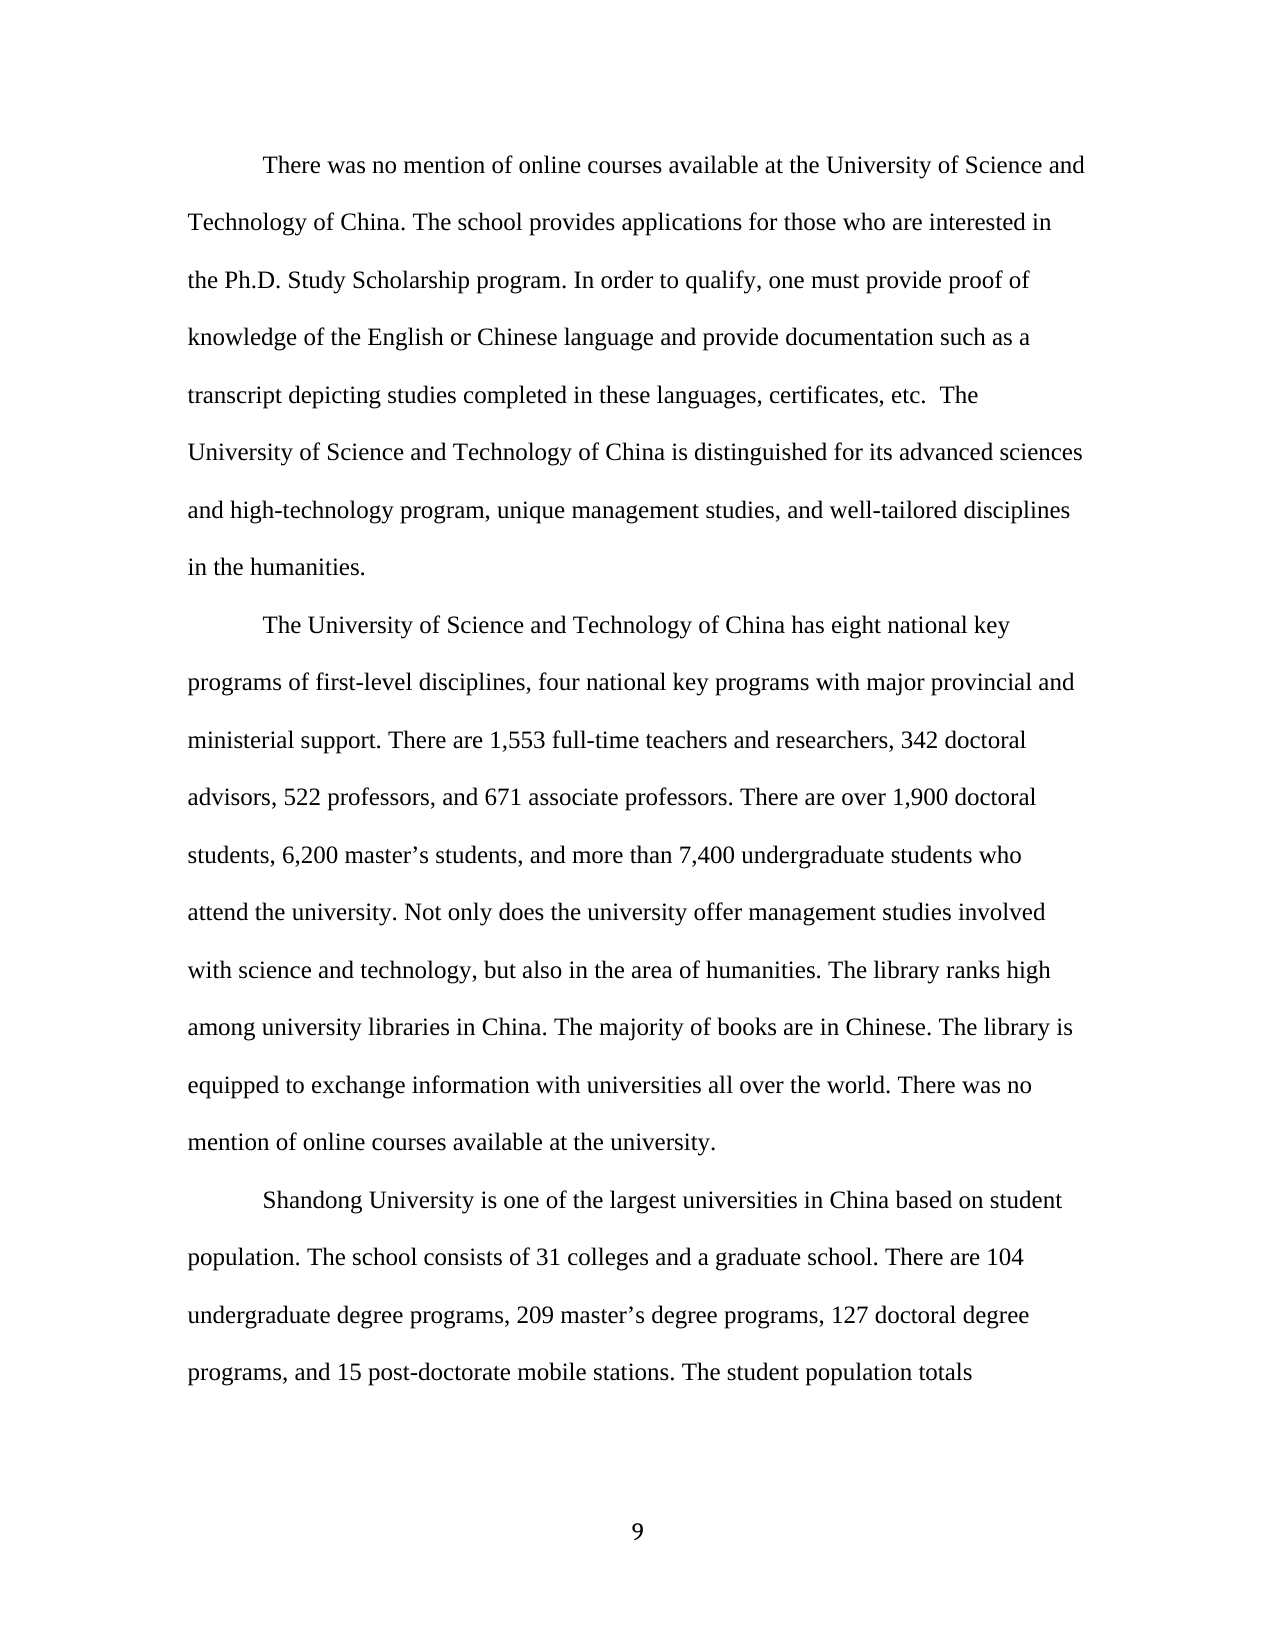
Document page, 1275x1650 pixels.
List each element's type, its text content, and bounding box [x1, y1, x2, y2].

text The University of Science and Technology of China has eight national key programs of first-level disciplines, four national key programs with major provincial and ministerial support. There are 1,553 full-time teachers and researchers, 342 doctoral advisors, 522 professors, and 671 associate professors. There are over 1,900 doctoral students, 6,200 master’s students, and more than 7,400 undergraduate students who attend the university. Not only does the university offer management studies involved with science and technology, but also in the area of humanities. The library ranks high among university libraries in China. The majority of books are in Chinese. The library is equipped to exchange information with universities all over the world. There was no mention of online courses available at the university. [187, 610, 1087, 1156]
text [187, 1185, 1087, 1386]
text There was no mention of online courses available at the University of Science and Technology of China. The school provides applications for those who are interested in the Ph.D. Study Scholarship program. In order to qualify, one must provide proof of knowledge of the English or Chinese language and provide documentation such as a transcript depicting studies completed in these languages, certificates, etc. The University of Science and Technology of China is distinguished for its advanced sciences and high-technology program, unique management studies, and well-tailored disciplines in the humanities. [187, 150, 1087, 581]
